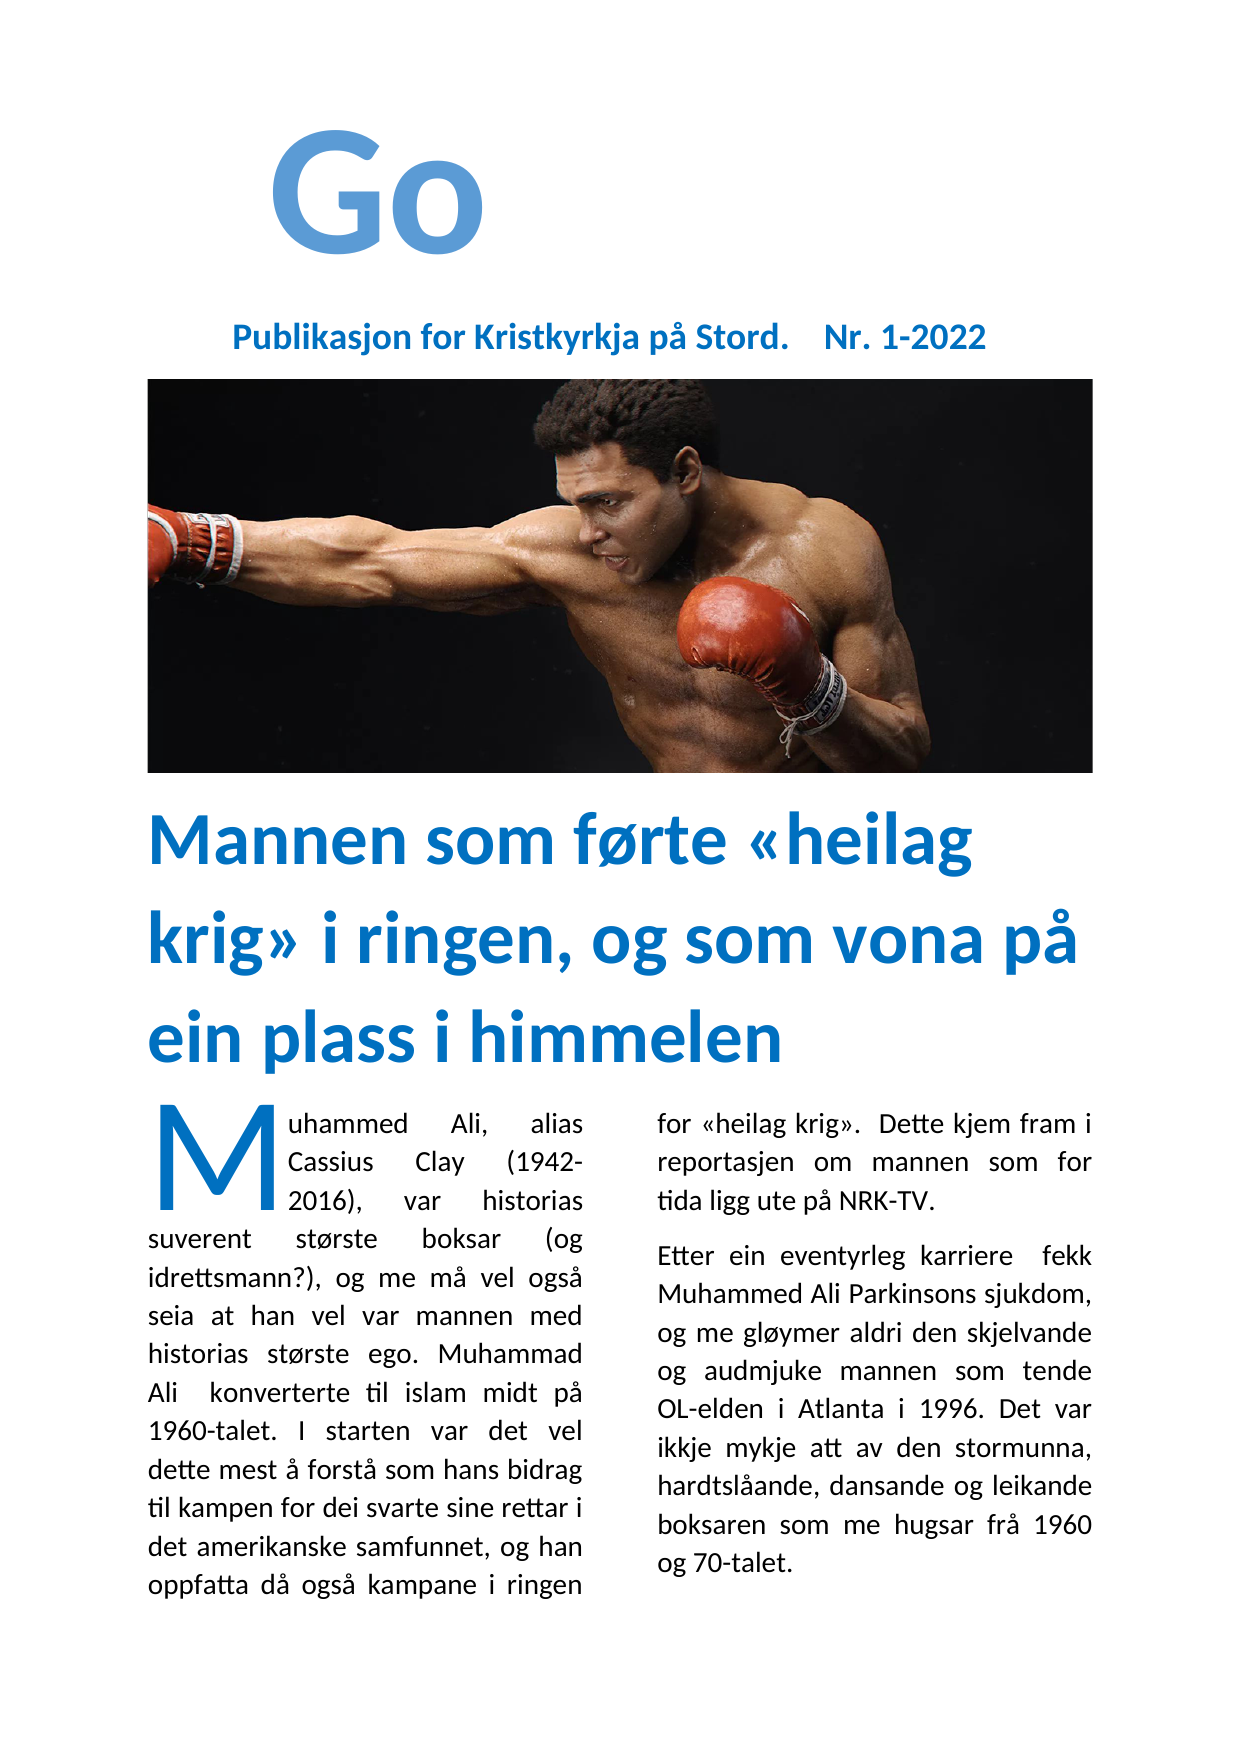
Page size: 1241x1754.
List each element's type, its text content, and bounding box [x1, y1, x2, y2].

text Publikasjon for Kristkyrkja på Stord. Nr. 1-2022 [148, 313, 1093, 359]
picture [147, 379, 1093, 773]
text Mannen som førte «heilag krig» i ringen, og som vona på ein plass i himmelen [148, 792, 1093, 1081]
text Etter ein eventyrleg karriere fekk Muhammed Ali Parkinsons sjukdom, og me gløymer aldri den skjelvande og audmjuke mannen som tende OL-elden i Atlanta i 1996. Det var ikkje mykje att av den stormunna, hardtslåande, dansande og leikande boksaren som me hugsar frå 1960 og 70-talet. [657, 1237, 1093, 1580]
text uhammed Ali, alias Cassius Clay (1942-2016), var historias suverent største boksar (og idrettsmann?), og me må vel også seia at han vel var mannen med historias største ego. Muhammad Ali konverterte til islam midt på 1960-talet. I starten var det vel dette mest å forstå som hans bidrag til kampen for dei svarte sine rettar i det amerikanske samfunnet, og han oppfatta då også kampane i ringen for «heilag krig». Dette kjem fram i reportasjen om mannen som for tida ligg ute på NRK-TV. [657, 1105, 1093, 1217]
text uhammed Ali, alias Cassius Clay (1942-2016), var historias suverent største boksar (og idrettsmann?), og me må vel også seia at han vel var mannen med historias største ego. Muhammad Ali konverterte til islam midt på 1960-talet. I starten var det vel dette mest å forstå som hans bidrag til kampen for dei svarte sine rettar i det amerikanske samfunnet, og han oppfatta då også kampane i ringen for «heilag krig». Dette kjem fram i reportasjen om mannen som for tida ligg ute på NRK-TV. [148, 1105, 583, 1602]
